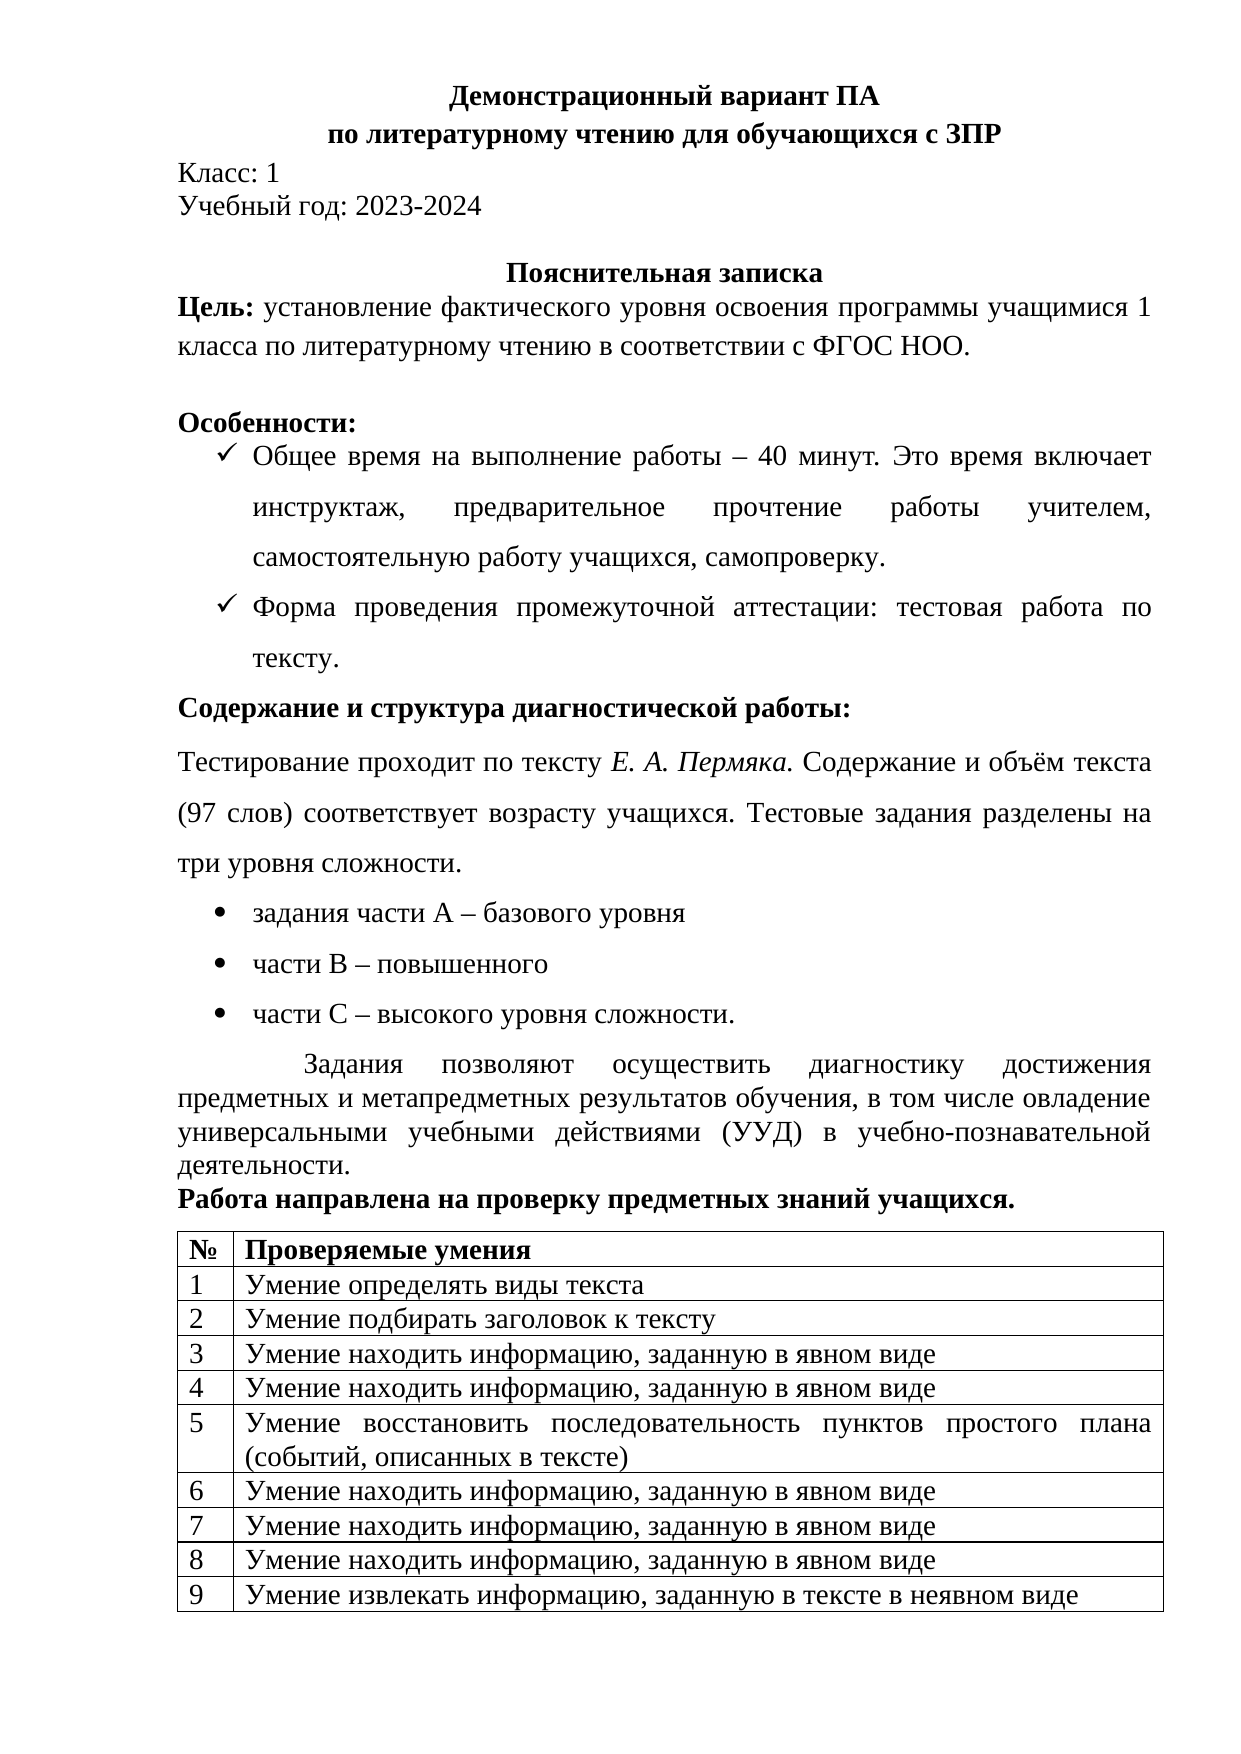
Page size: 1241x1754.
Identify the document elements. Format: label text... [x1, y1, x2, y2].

table_header Проверяемые умения [234, 1232, 1163, 1266]
text по литературному чтению для обучающихся с ЗПР [177, 116, 1152, 150]
table_cell 4 [178, 1371, 233, 1404]
text Задания позволяют осуществить диагностику достижения предметных и метапредметных результатов обучения, в том числе овладение универсальными учебными действиями (УУД) в учебно-познавательной деятельности. [177, 1047, 1152, 1181]
table_cell Умение восстановить последовательность пунктов простого плана (событий, описанных в тексте) [234, 1405, 1163, 1472]
table_cell 8 [178, 1543, 233, 1576]
table_cell Умение находить информацию, заданную в явном виде [234, 1508, 1163, 1541]
list Тестирование проходит по тексту Е. А. Пермяка. Содержание и объём текста (97 слов) соответствует возрасту учащихся. Тестовые задания разделены на три уровня сложности. [177, 744, 1152, 879]
table_cell 6 [178, 1473, 233, 1507]
list части С – высокого уровня сложности. [215, 996, 1152, 1030]
table_cell 1 [178, 1267, 233, 1300]
table_cell 3 [178, 1336, 233, 1369]
text Демонстрационный вариант ПА [177, 78, 1152, 111]
text Особенности: [177, 405, 1152, 438]
table_cell Умение находить информацию, заданную в явном виде [234, 1336, 1163, 1369]
table_cell Умение находить информацию, заданную в явном виде [234, 1371, 1163, 1404]
table_cell Умение находить информацию, заданную в явном виде [234, 1543, 1163, 1576]
table_cell 9 [178, 1577, 233, 1611]
text Класс: 1 [177, 155, 1152, 188]
table_cell 5 [178, 1405, 233, 1472]
table_header № [178, 1232, 233, 1266]
text Пояснительная записка [177, 256, 1152, 289]
table_cell 7 [178, 1508, 233, 1541]
list части В – повышенного [215, 946, 1152, 979]
text Учебный год: 2023-2024 [177, 188, 1152, 222]
list Форма проведения промежуточной аттестации: тестовая работа по тексту. [215, 589, 1152, 673]
text Содержание и структура диагностической работы: [177, 690, 1152, 724]
table_cell Умение подбирать заголовок к тексту [234, 1301, 1163, 1335]
table_cell 2 [178, 1301, 233, 1335]
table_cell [234, 1577, 1163, 1611]
table_cell Умение находить информацию, заданную в явном виде [234, 1473, 1163, 1507]
list Общее время на выполнение работы – 40 минут. Это время включает инструктаж, предварительное прочтение работы учителем, самостоятельную работу учащихся, самопроверку. [215, 438, 1152, 573]
text Цель: установление фактического уровня освоения программы учащимися 1 класса по литературному чтению в соответствии с ФГОС НОО. [177, 289, 1152, 361]
table_cell Умение определять виды текста [234, 1267, 1163, 1300]
list Работа направлена на проверку предметных знаний учащихся. [177, 1181, 1152, 1214]
list задания части А – базового уровня [215, 895, 1152, 929]
